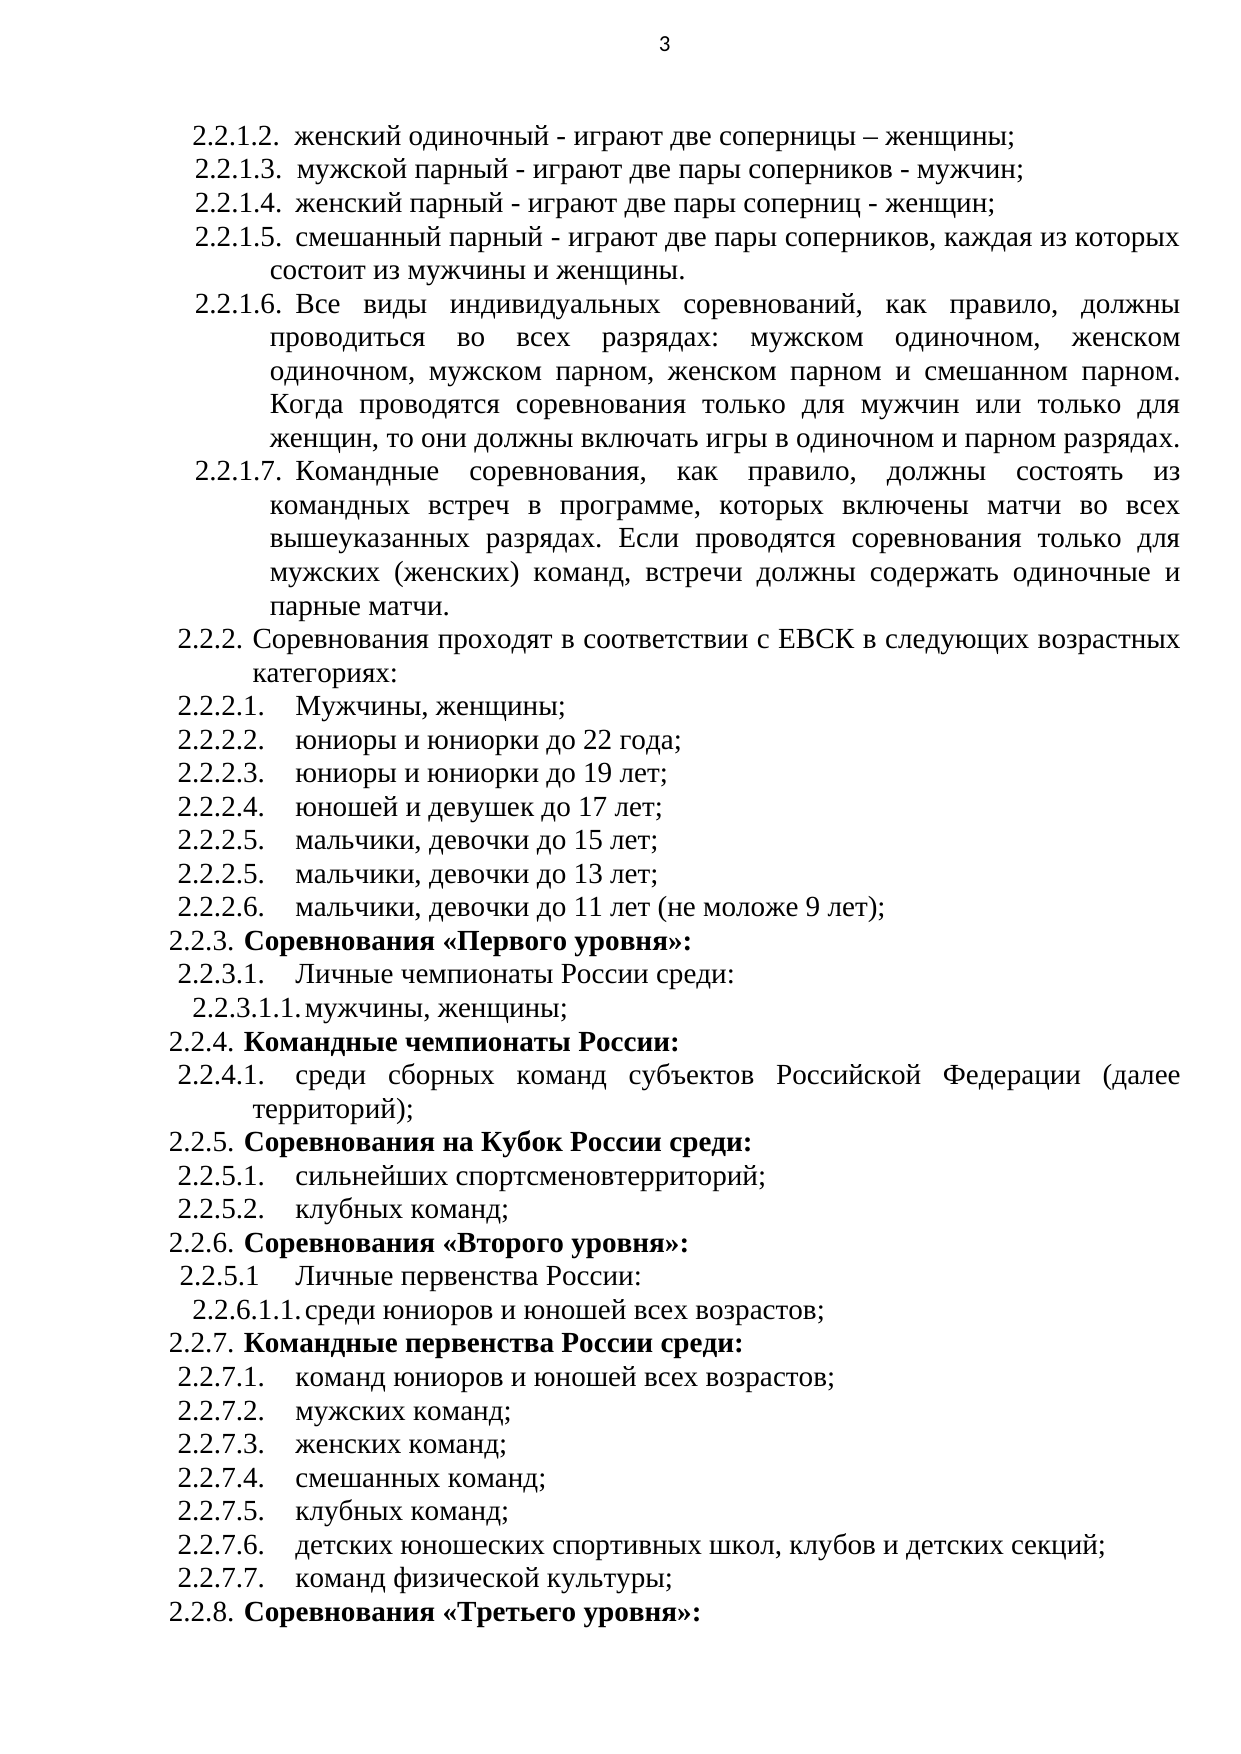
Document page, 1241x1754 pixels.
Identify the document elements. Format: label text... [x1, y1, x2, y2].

list Личные первенства России: [179, 1258, 1181, 1292]
list Соревнования «Второго уровня»: [168, 1225, 1181, 1258]
list смешанных команд; [177, 1460, 1181, 1493]
list Соревнования «Третьего уровня»: [168, 1594, 1181, 1627]
list детских юношеских спортивных школ, клубов и детских секций; [177, 1527, 1181, 1560]
text 2.2.1.3. мужской парный - играют две пары соперников - мужчин; [148, 152, 1181, 185]
text 2.2.1.2. женский одиночный - играют две соперницы – женщины; [148, 118, 1181, 152]
list юниоры и юниорки до 19 лет; [177, 755, 1181, 789]
list мужчины, женщины; [192, 990, 1181, 1024]
list среди сборных команд субъектов Российской Федерации (далее территорий); [177, 1057, 1181, 1124]
list женских команд; [177, 1426, 1181, 1460]
list Мужчины, женщины; [177, 688, 1181, 722]
list Личные чемпионаты России среди: [177, 957, 1181, 990]
list Командные первенства России среди: [168, 1326, 1181, 1359]
list Все виды индивидуальных соревнований, как правило, должны проводиться во всех разрядах: мужском одиночном, женском одиночном, мужском парном, женском парном и смешанном парном. Когда проводятся соревнования только для мужчин или только для женщин, то они должны включать игры в одиночном и парном разрядах. [194, 286, 1181, 453]
list юниоры и юниорки до 22 года; [177, 722, 1181, 755]
list клубных команд; [177, 1191, 1181, 1225]
list мальчики, девочки до 15 лет; [177, 822, 1181, 856]
list Соревнования проходят в соответствии с ЕВСК в следующих возрастных категориях: [177, 621, 1181, 688]
list мальчики, девочки до 11 лет (не моложе 9 лет); [177, 889, 1181, 923]
list мужских команд; [177, 1393, 1181, 1426]
list клубных команд; [177, 1493, 1181, 1527]
list команд юниоров и юношей всех возрастов; [177, 1359, 1181, 1393]
list Командные чемпионаты России: [168, 1024, 1181, 1057]
list смешанный парный - играют две пары соперников, каждая из которых состоит из мужчины и женщины. [194, 219, 1181, 286]
list Соревнования на Кубок России среди: [168, 1124, 1181, 1158]
list женский парный - играют две пары соперниц - женщин; [194, 185, 1181, 219]
list юношей и девушек до 17 лет; [177, 789, 1181, 822]
list команд физической культуры; [177, 1560, 1181, 1594]
list Соревнования «Первого уровня»: [168, 923, 1181, 957]
text 2.2.2.5. мальчики, девочки до 13 лет; [177, 856, 1181, 889]
list среди юниоров и юношей всех возрастов; [192, 1292, 1181, 1326]
list Командные соревнования, как правило, должны состоять из командных встреч в программе, которых включены матчи во всех вышеуказанных разрядах. Если проводятся соревнования только для мужских (женских) команд, встречи должны содержать одиночные и парные матчи. [194, 453, 1181, 621]
list сильнейших спортсменовтерриторий; [177, 1158, 1181, 1191]
